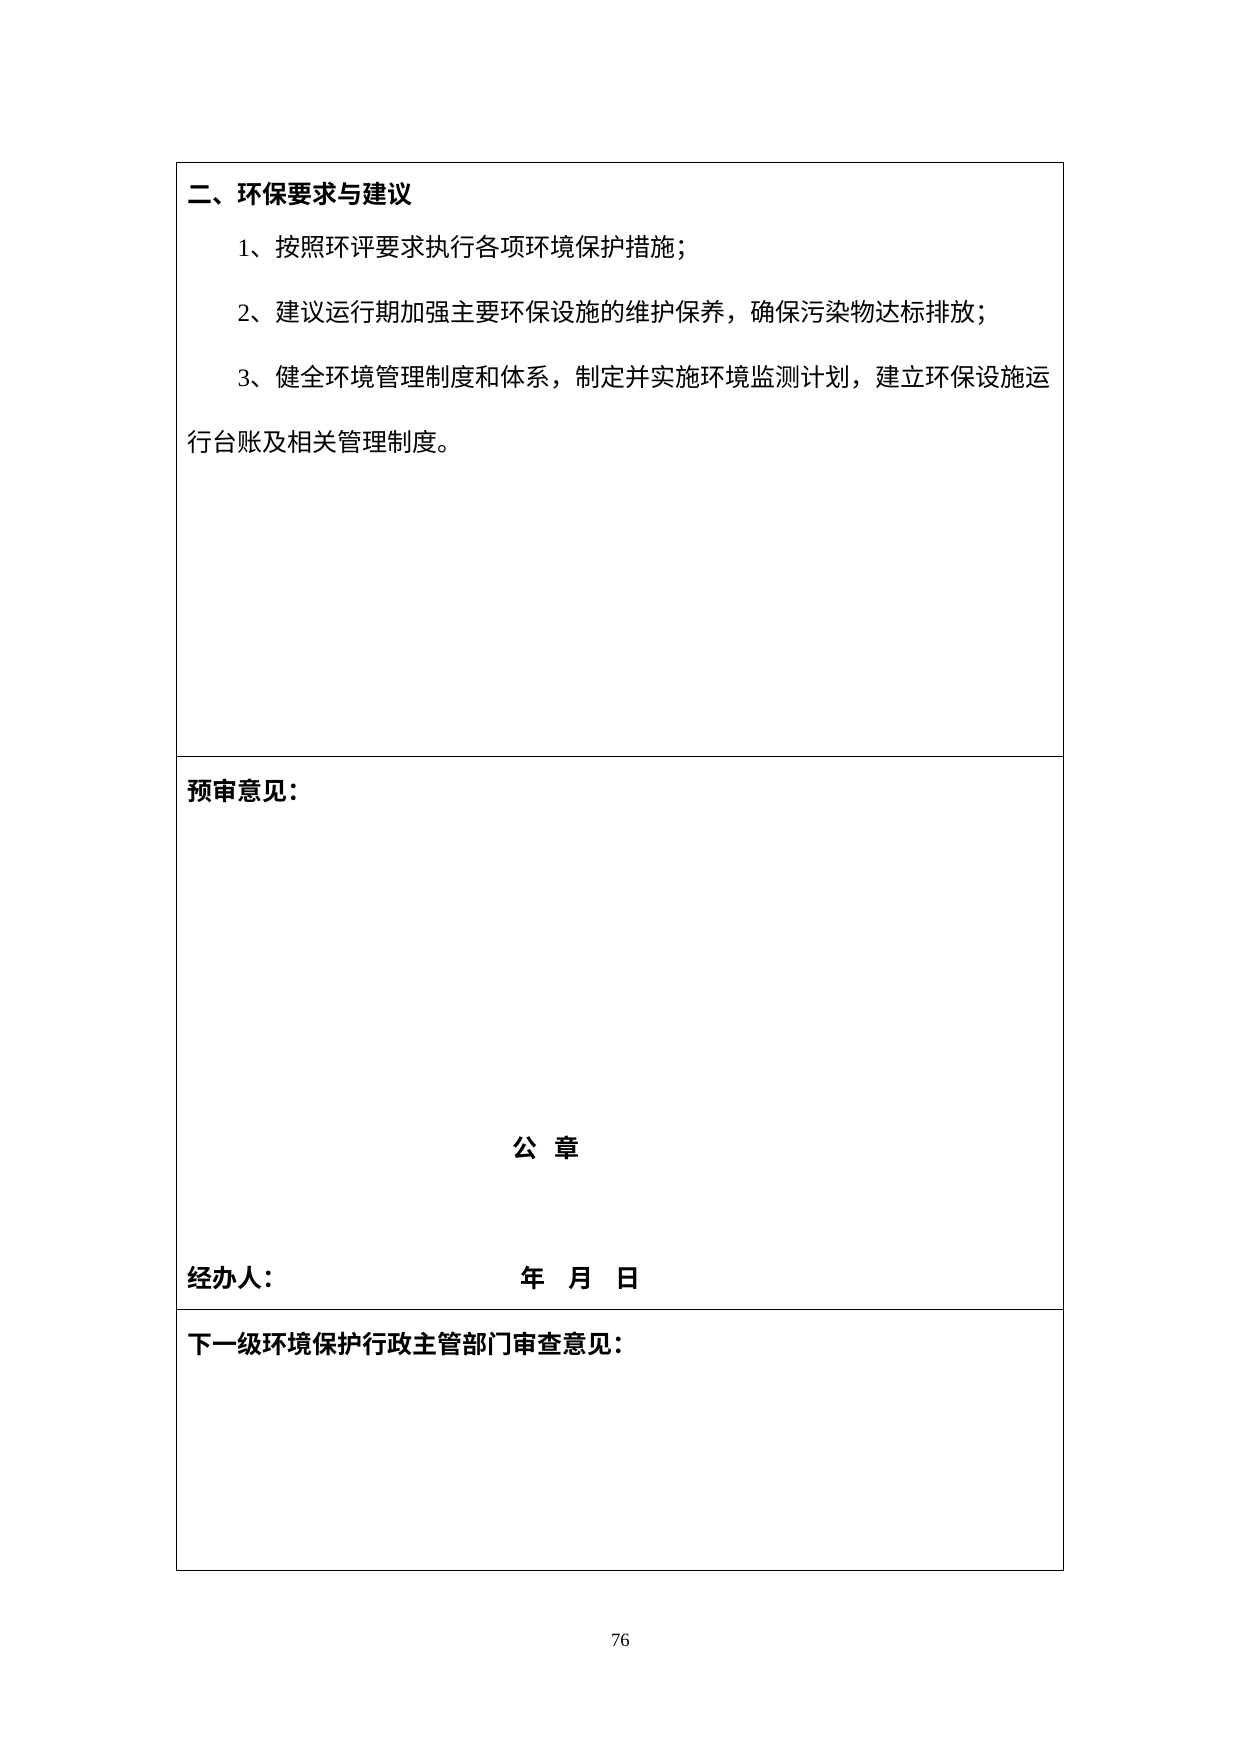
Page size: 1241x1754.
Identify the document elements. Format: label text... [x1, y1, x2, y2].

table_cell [177, 1310, 1063, 1570]
table_cell 预审意见： 公 章 经办人： 年 月 日 [177, 757, 1063, 1309]
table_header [177, 163, 1063, 756]
